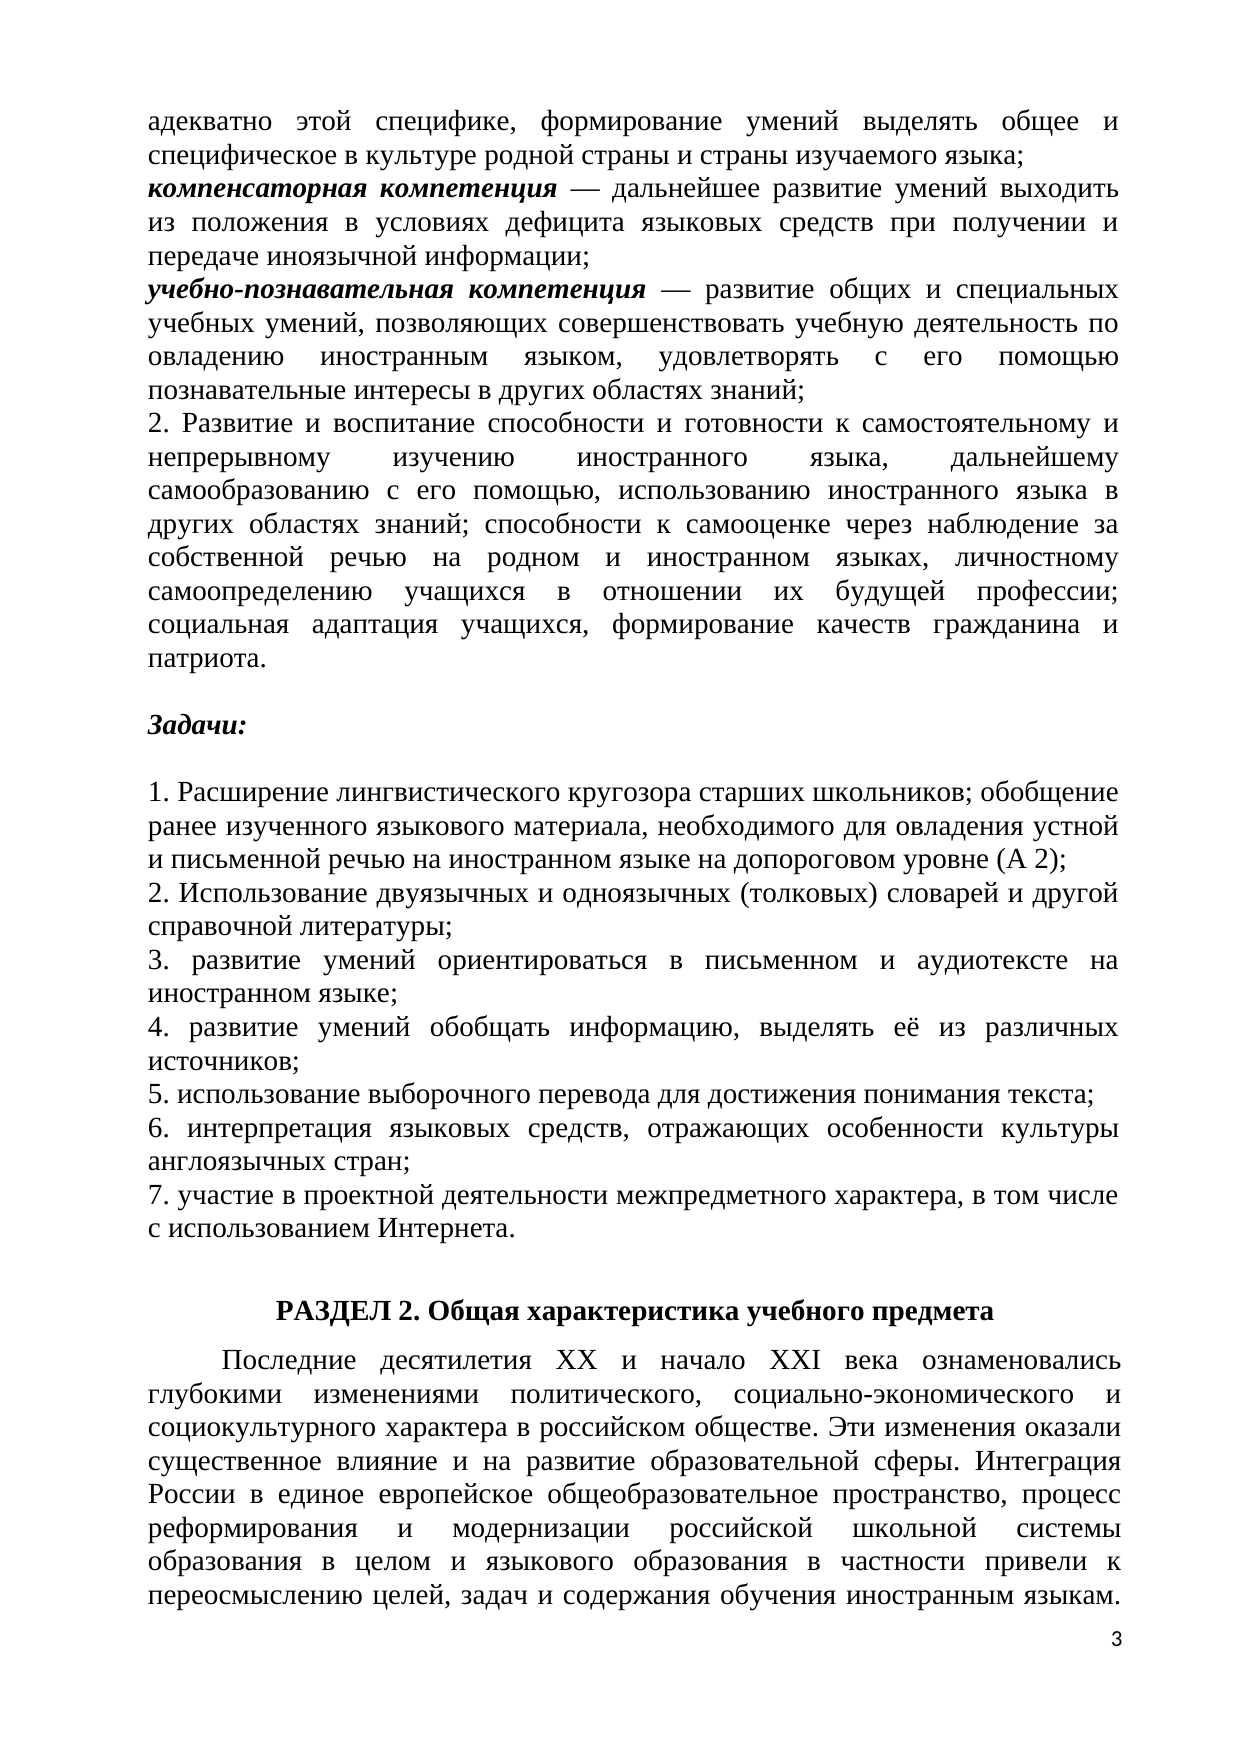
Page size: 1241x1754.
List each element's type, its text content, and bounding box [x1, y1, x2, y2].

text компенсаторная компетенция — дальнейшее развитие умений выходить из положения в условиях дефицита языковых средств при получении и передаче иноязычной информации; [148, 171, 1120, 271]
text 2. Развитие и воспитание способности и готовности к самостоятельному и непрерывному изучению иностранного языка, дальнейшему самообразованию с его помощью, использованию иностранного языка в других областях знаний; способности к самооценке через наблюдение за собственной речью на родном и иностранном языках, личностному самоопределению учащихся в отношении их будущей профессии; социальная адаптация учащихся, формирование качеств гражданина и патриота. [148, 405, 1120, 674]
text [148, 1342, 1122, 1611]
text 2. Использование двуязычных и одноязычных (толковых) словарей и другой справочной литературы; [148, 875, 1120, 942]
text учебно-познавательная компетенция — развитие общих и специальных учебных умений, позволяющих совершенствовать учебную деятельность по овладению иностранным языком, удовлетворять с его помощью познавательные интересы в других областях знаний; [148, 271, 1120, 405]
text 6. интерпретация языковых средств, отражающих особенности культуры англоязычных стран; [148, 1110, 1120, 1177]
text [148, 103, 1120, 171]
text 5. использование выборочного перевода для достижения понимания текста; [148, 1076, 1120, 1110]
text РАЗДЕЛ 2. Общая характеристика учебного предмета [148, 1293, 1122, 1327]
text 3. развитие умений ориентироваться в письменном и аудиотексте на иностранном языке; [148, 942, 1120, 1009]
text 1. Расширение лингвистического кругозора старших школьников; обобщение ранее изученного языкового материала, необходимого для овладения устной и письменной речью на иностранном языке на допороговом уровне (А 2); [148, 774, 1120, 875]
text 4. развитие умений обобщать информацию, выделять её из различных источников; [148, 1009, 1120, 1076]
text Задачи: [148, 707, 1120, 741]
text 7. участие в проектной деятельности межпредметного характера, в том числе с использованием Интернета. [148, 1177, 1120, 1244]
